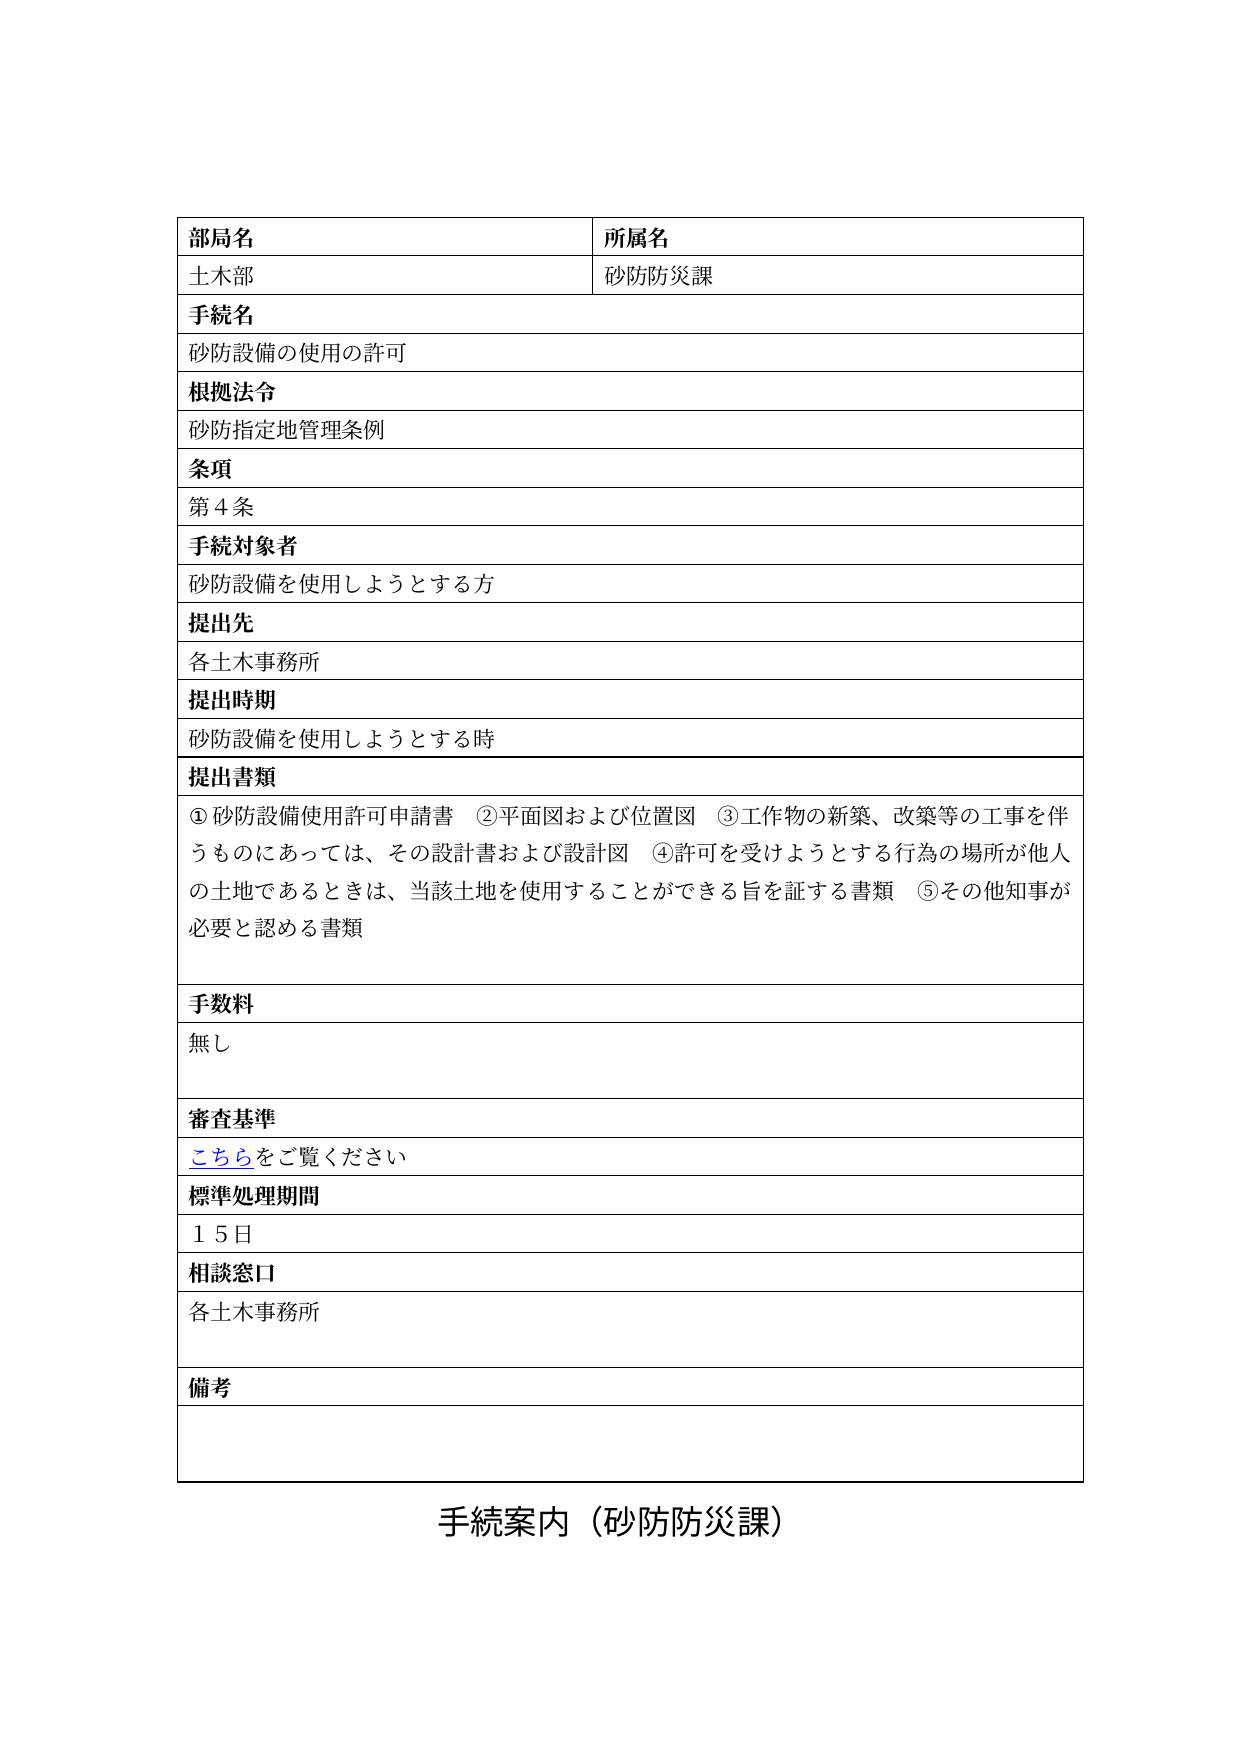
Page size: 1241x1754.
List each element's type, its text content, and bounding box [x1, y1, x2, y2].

table_cell 提出書類 [178, 758, 1083, 795]
table_cell 砂防防災課 [593, 256, 1083, 294]
table_cell １５日 [178, 1215, 1083, 1252]
table_cell こちらをご覧ください [178, 1138, 1083, 1175]
table_cell 砂防設備を使用しようとする時 [178, 719, 1083, 756]
table_cell 各土木事務所 [178, 642, 1083, 679]
table_cell 土木部 [178, 256, 592, 294]
table_cell 根拠法令 [178, 372, 1083, 409]
table_cell 提出先 [178, 603, 1083, 641]
table_cell 標準処理期間 [178, 1176, 1083, 1214]
text 手続案内（砂防防災課） [177, 1483, 1063, 1557]
table_cell 相談窓口 [178, 1253, 1083, 1291]
table_cell 砂防設備の使用の許可 [178, 334, 1083, 371]
table_cell 条項 [178, 449, 1083, 487]
table_cell [178, 1406, 1083, 1481]
table_cell 手続名 [178, 295, 1083, 332]
table_header 所属名 [593, 218, 1083, 255]
table_cell 提出時期 [178, 680, 1083, 718]
table_cell 無し [178, 1023, 1083, 1098]
table_cell 各土木事務所 [178, 1292, 1083, 1367]
table_cell 審査基準 [178, 1099, 1083, 1137]
table_cell 砂防指定地管理条例 [178, 411, 1083, 448]
table_cell 砂防設備を使用しようとする方 [178, 565, 1083, 602]
table_header 部局名 [178, 218, 592, 255]
table_cell 第４条 [178, 488, 1083, 525]
table_cell 備考 [178, 1368, 1083, 1405]
table_cell 手続対象者 [178, 526, 1083, 564]
table_cell 手数料 [178, 985, 1083, 1022]
table_cell ①砂防設備使用許可申請書 ②平面図および位置図 ③工作物の新築、改築等の工事を伴うものにあっては、その設計書および設計図 ④許可を受けようとする行為の場所が他人の土地であるときは、当該土地を使用することができる旨を証する書類 ⑤その他知事が必要と認める書類 [178, 796, 1083, 983]
